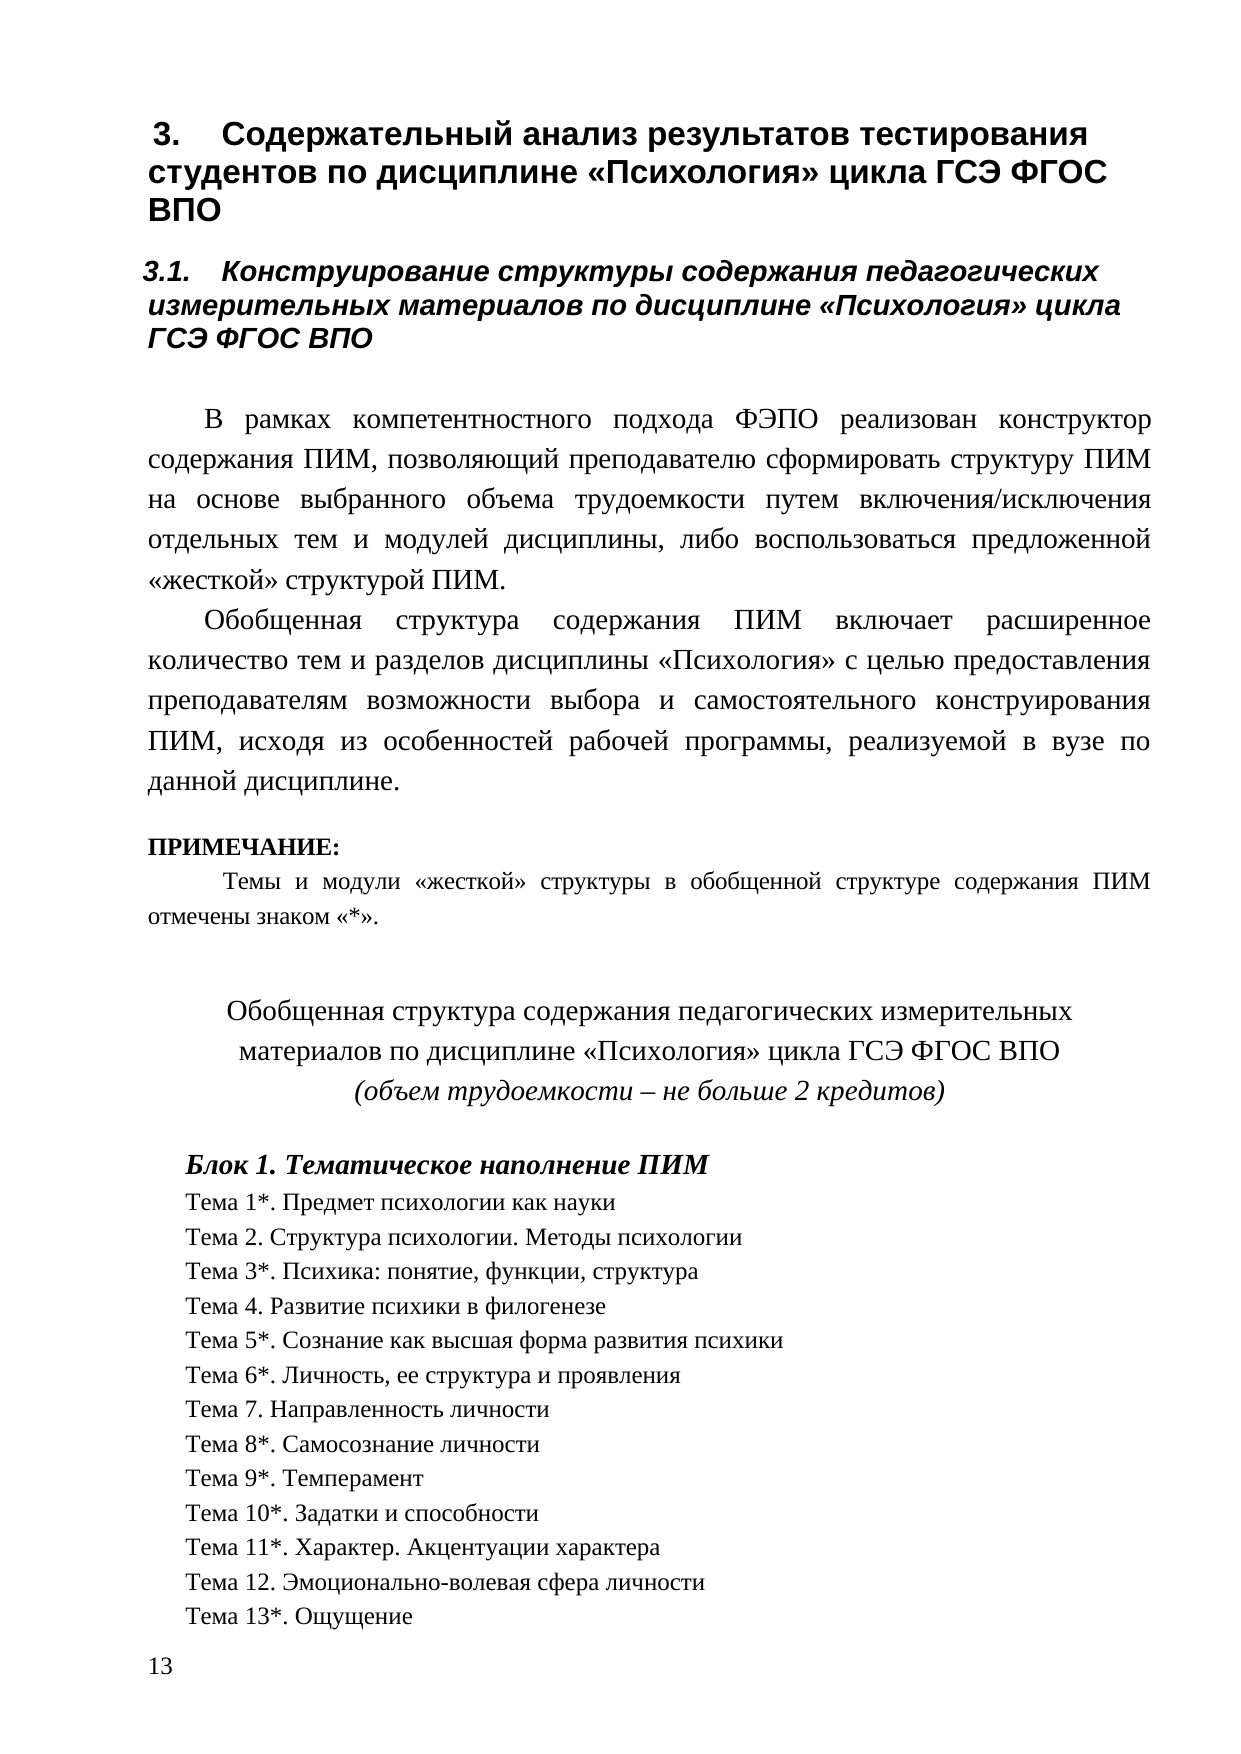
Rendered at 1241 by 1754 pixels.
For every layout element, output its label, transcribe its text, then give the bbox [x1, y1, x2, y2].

text ПРИМЕЧАНИЕ: [148, 832, 1152, 861]
text Тема 3*. Психика: понятие, функции, структура [185, 1256, 1152, 1285]
text В рамках компетентностного подхода ФЭПО реализован конструктор содержания ПИМ, позволяющий преподавателю сформировать структуру ПИМ на основе выбранного объема трудоемкости путем включения/исключения отдельных тем и модулей дисциплины, либо воспользоваться предложенной «жесткой» структурой ПИМ. [148, 401, 1152, 595]
text Обобщенная структура содержания ПИМ включает расширенное количество тем и разделов дисциплины «Психология» с целью предоставления преподавателям возможности выбора и самостоятельного конструирования ПИМ, исходя из особенностей рабочей программы, реализуемой в вузе по данной дисциплине. [148, 602, 1152, 796]
text Темы и модули «жесткой» структуры в обобщенной структуре содержания ПИМ отмечены знаком «*». [148, 866, 1152, 930]
text Тема 8*. Самосознание личности [185, 1429, 1152, 1458]
text Тема 13*. Ощущение [185, 1601, 1152, 1630]
text Тема 10*. Задатки и способности [185, 1498, 1152, 1527]
text Тема 9*. Темперамент [185, 1463, 1152, 1492]
text Тема 12. Эмоционально-волевая сфера личности [185, 1567, 1152, 1596]
text Тема 6*. Личность, ее структура и проявления [185, 1360, 1152, 1389]
text Тема 1*. Предмет психологии как науки [185, 1187, 1152, 1216]
text Тема 2. Структура психологии. Методы психологии [185, 1222, 1152, 1251]
text Тема 5*. Сознание как высшая форма развития психики [185, 1325, 1152, 1354]
subtitle Конструирование структуры содержания педагогических измерительных материалов по дисциплине «Психология» цикла ГСЭ ФГОС ВПО [148, 254, 1152, 354]
subtitle Содержательный анализ результатов тестирования студентов по дисциплине «Психология» цикла ГСЭ ФГОС ВПО [148, 114, 1152, 229]
text Тема 4. Развитие психики в филогенезе [185, 1291, 1152, 1320]
text Блок 1. Тематическое наполнение ПИМ [185, 1147, 1152, 1181]
text Обобщенная структура содержания педагогических измерительных материалов по дисциплине «Психология» цикла ГСЭ ФГОС ВПО (объем трудоемкости – не больше 2 кредитов) [148, 993, 1152, 1107]
text Тема 11*. Характер. Акцентуации характера [185, 1532, 1152, 1561]
text Тема 7. Направленность личности [185, 1394, 1152, 1423]
